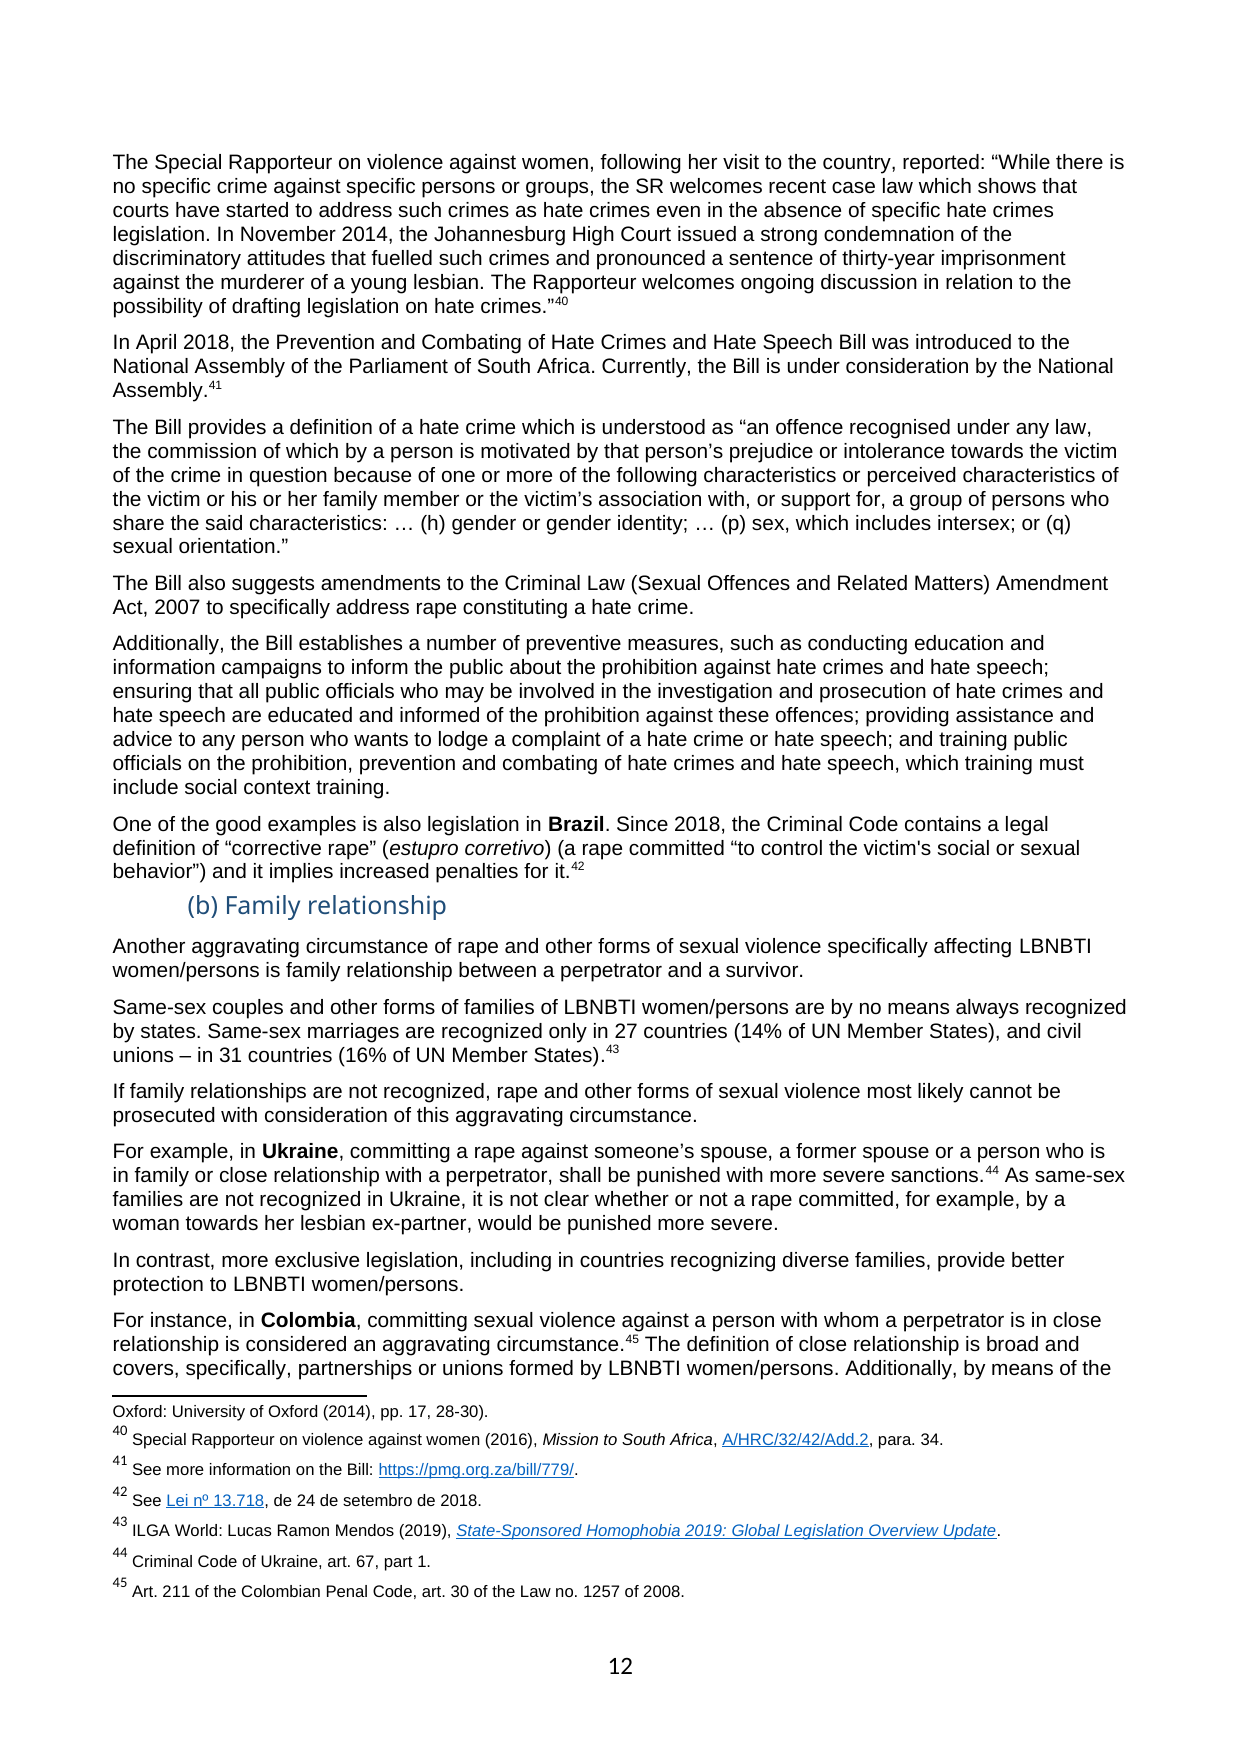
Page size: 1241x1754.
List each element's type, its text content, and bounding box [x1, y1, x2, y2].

text If family relationships are not recognized, rape and other forms of sexual violence most likely cannot be prosecuted with consideration of this aggravating circumstance. [112, 1079, 1128, 1127]
text The Bill also suggests amendments to the Criminal Law (Sexual Offences and Related Matters) Amendment Act, 2007 to specifically address rape constituting a hate crime. [112, 571, 1128, 619]
text For example, in Ukraine, committing a rape against someone’s spouse, a former spouse or a person who is in family or close relationship with a perpetrator, shall be punished with more severe sanctions. As same-sex families are not recognized in Ukraine, it is not clear whether or not a rape committed, for example, by a woman towards her lesbian ex-partner, would be punished more severe. [112, 1139, 1128, 1235]
text In April 2018, the Prevention and Combating of Hate Crimes and Hate Speech Bill was introduced to the National Assembly of the Parliament of South Africa. Currently, the Bill is under consideration by the National Assembly. [112, 330, 1128, 402]
text The Bill provides a definition of a hate crime which is understood as “an offence recognised under any law, the commission of which by a person is motivated by that person’s prejudice or intolerance towards the victim of the crime in question because of one or more of the following characteristics or perceived characteristics of the victim or his or her family member or the victim’s association with, or support for, a group of persons who share the said characteristics: … (h) gender or gender identity; … (p) sex, which includes intersex; or (q) sexual orientation.” [112, 414, 1128, 558]
subtitle (b) Family relationship [187, 887, 1128, 922]
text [112, 1308, 1128, 1380]
text Another aggravating circumstance of rape and other forms of sexual violence specifically affecting LBNBTI women/persons is family relationship between a perpetrator and a survivor. [112, 934, 1128, 982]
text The Special Rapporteur on violence against women, following her visit to the country, reported: “While there is no specific crime against specific persons or groups, the SR welcomes recent case law which shows that courts have started to address such crimes as hate crimes even in the absence of specific hate crimes legislation. In November 2014, the Johannesburg High Court issued a strong condemnation of the discriminatory attitudes that fuelled such crimes and pronounced a sentence of thirty-year imprisonment against the murderer of a young lesbian. The Rapporteur welcomes ongoing discussion in relation to the possibility of drafting legislation on hate crimes.” [112, 150, 1128, 318]
text In contrast, more exclusive legislation, including in countries recognizing diverse families, provide better protection to LBNBTI women/persons. [112, 1248, 1128, 1296]
text Same-sex couples and other forms of families of LBNBTI women/persons are by no means always recognized by states. Same-sex marriages are recognized only in 27 countries (14% of UN Member States), and civil unions – in 31 countries (16% of UN Member States). [112, 994, 1128, 1066]
text One of the good examples is also legislation in Brazil. Since 2018, the Criminal Code contains a legal definition of “corrective rape” (estupro corretivo) (a rape committed “to control the victim's social or sexual behavior”) and it implies increased penalties for it. [112, 811, 1128, 883]
text Additionally, the Bill establishes a number of preventive measures, such as conducting education and information campaigns to inform the public about the prohibition against hate crimes and hate speech; ensuring that all public officials who may be involved in the investigation and prosecution of hate crimes and hate speech are educated and informed of the prohibition against these offences; providing assistance and advice to any person who wants to lodge a complaint of a hate crime or hate speech; and training public officials on the prohibition, prevention and combating of hate crimes and hate speech, which training must include social context training. [112, 631, 1128, 799]
